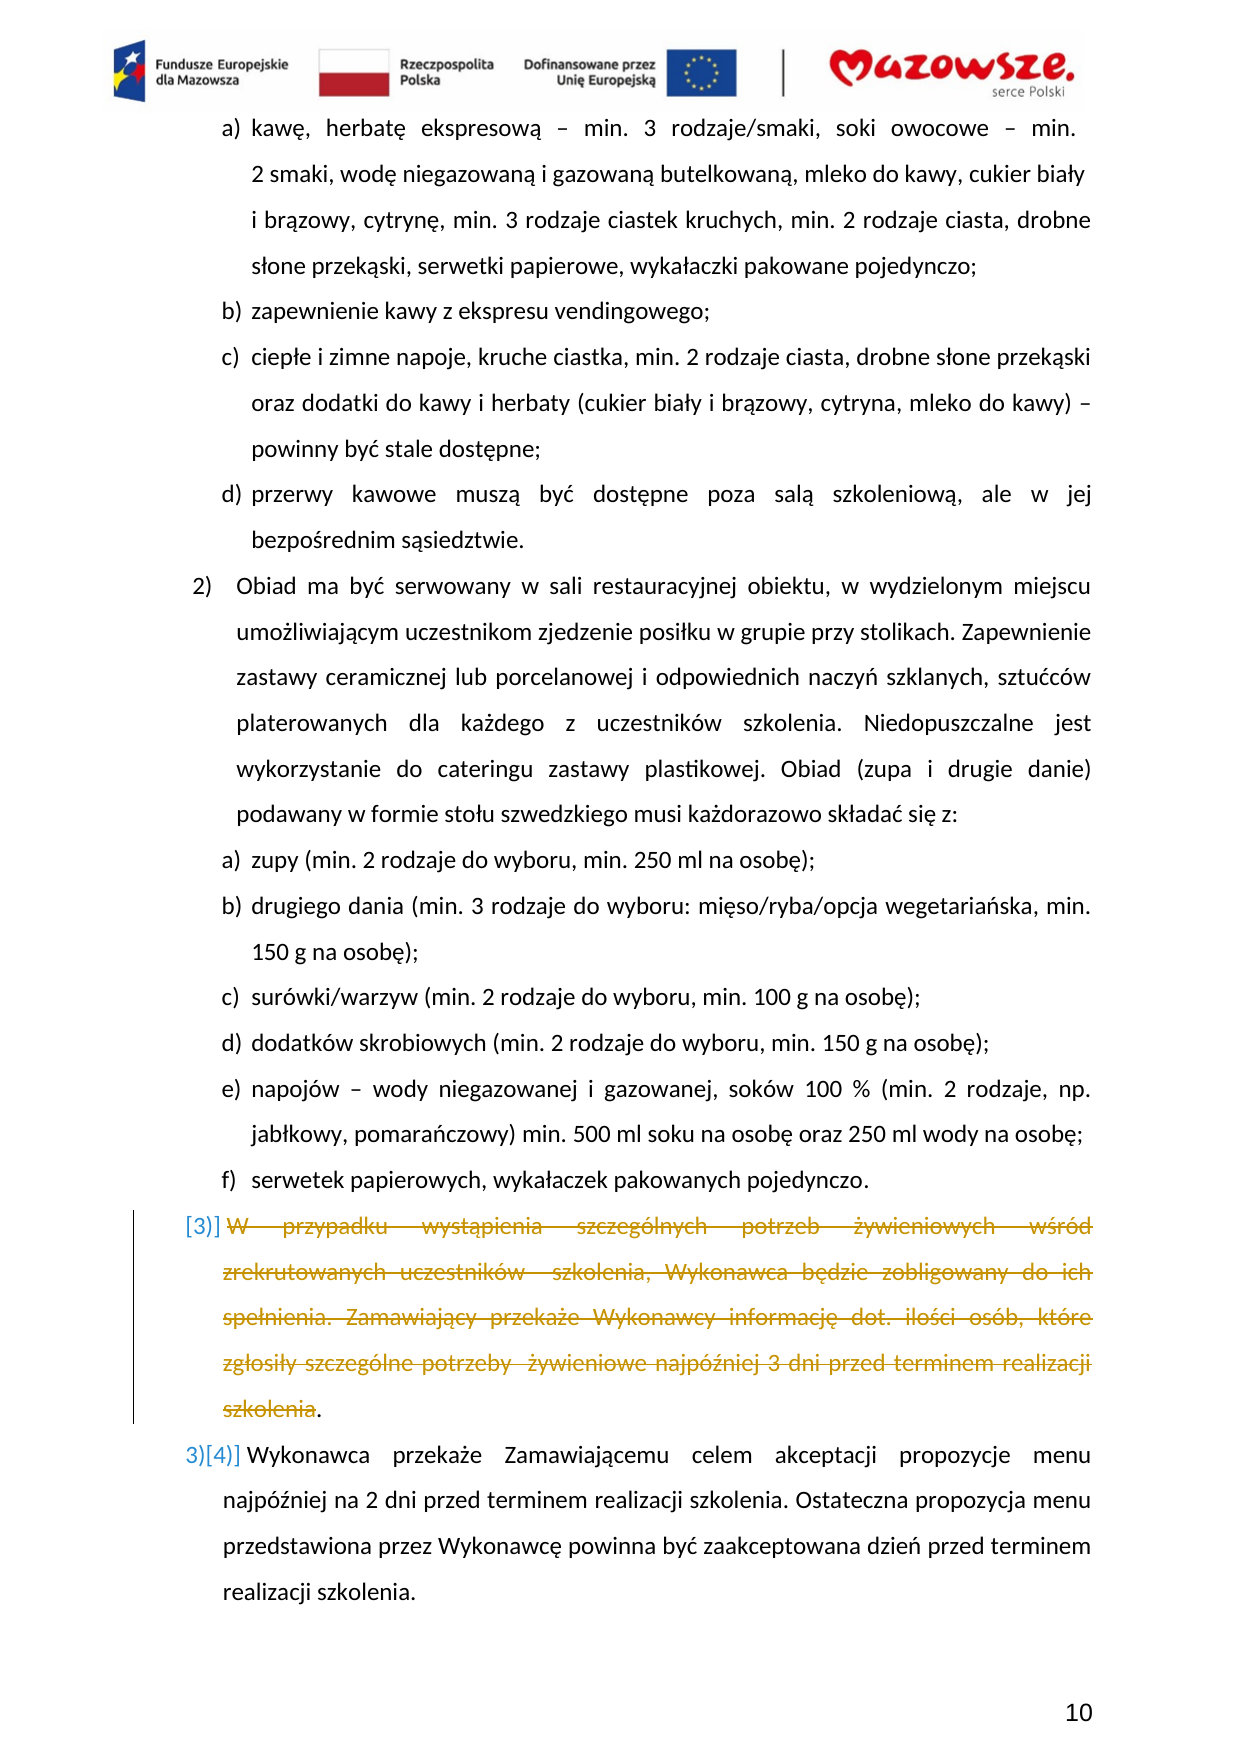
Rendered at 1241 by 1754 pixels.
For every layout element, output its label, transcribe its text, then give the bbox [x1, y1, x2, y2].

list Obiad ma być serwowany w sali restauracyjnej obiektu, w wydzielonym miejscu umożliwiającym uczestnikom zjedzenie posiłku w grupie przy stolikach. Zapewnienie zastawy ceramicznej lub porcelanowej i odpowiednich naczyń szklanych, sztućców platerowanych dla każdego z uczestników szkolenia. Niedopuszczalne jest wykorzystanie do cateringu zastawy plastikowej. Obiad (zupa i drugie danie) podawany w formie stołu szwedzkiego musi każdorazowo składać się z: [192, 570, 1093, 829]
list Wykonawca przekaże Zamawiającemu celem akceptacji propozycje menu najpóźniej na 2 dni przed terminem realizacji szkolenia. Ostateczna propozycja menu przedstawiona przez Wykonawcę powinna być zaakceptowana dzień przed terminem realizacji szkolenia. [185, 1439, 1093, 1606]
picture [103, 29, 1085, 113]
list surówki/warzyw (min. 2 rodzaje do wyboru, min. 100 g na osobę); [221, 981, 1093, 1012]
list napojów – wody niegazowanej i gazowanej, soków 100 % (min. 2 rodzaje, np. jabłkowy, pomarańczowy) min. 500 ml soku na osobę oraz 250 ml wody na osobę; [221, 1073, 1093, 1149]
list . [185, 1210, 1093, 1423]
list zupy (min. 2 rodzaje do wyboru, min. 250 ml na osobę); [221, 844, 1093, 875]
list serwetek papierowych, wykałaczek pakowanych pojedynczo. [221, 1164, 1093, 1195]
list kawę, herbatę ekspresową – min. 3 rodzaje/smaki, soki owocowe – min. 2 smaki, wodę niegazowaną i gazowaną butelkowaną, mleko do kawy, cukier biały i brązowy, cytrynę, min. 3 rodzaje ciastek kruchych, min. 2 rodzaje ciasta, drobne słone przekąski, serwetki papierowe, wykałaczki pakowane pojedynczo; [221, 113, 1093, 280]
list zapewnienie kawy z ekspresu vendingowego; [221, 296, 1093, 326]
list przerwy kawowe muszą być dostępne poza salą szkoleniową, ale w jej bezpośrednim sąsiedztwie. [221, 478, 1093, 555]
list dodatków skrobiowych (min. 2 rodzaje do wyboru, min. 150 g na osobę); [221, 1027, 1093, 1058]
list ciepłe i zimne napoje, kruche ciastka, min. 2 rodzaje ciasta, drobne słone przekąski oraz dodatki do kawy i herbaty (cukier biały i brązowy, cytryna, mleko do kawy) – powinny być stale dostępne; [221, 341, 1093, 463]
list drugiego dania (min. 3 rodzaje do wyboru: mięso/ryba/opcja wegetariańska, min. 150 g na osobę); [221, 890, 1093, 966]
